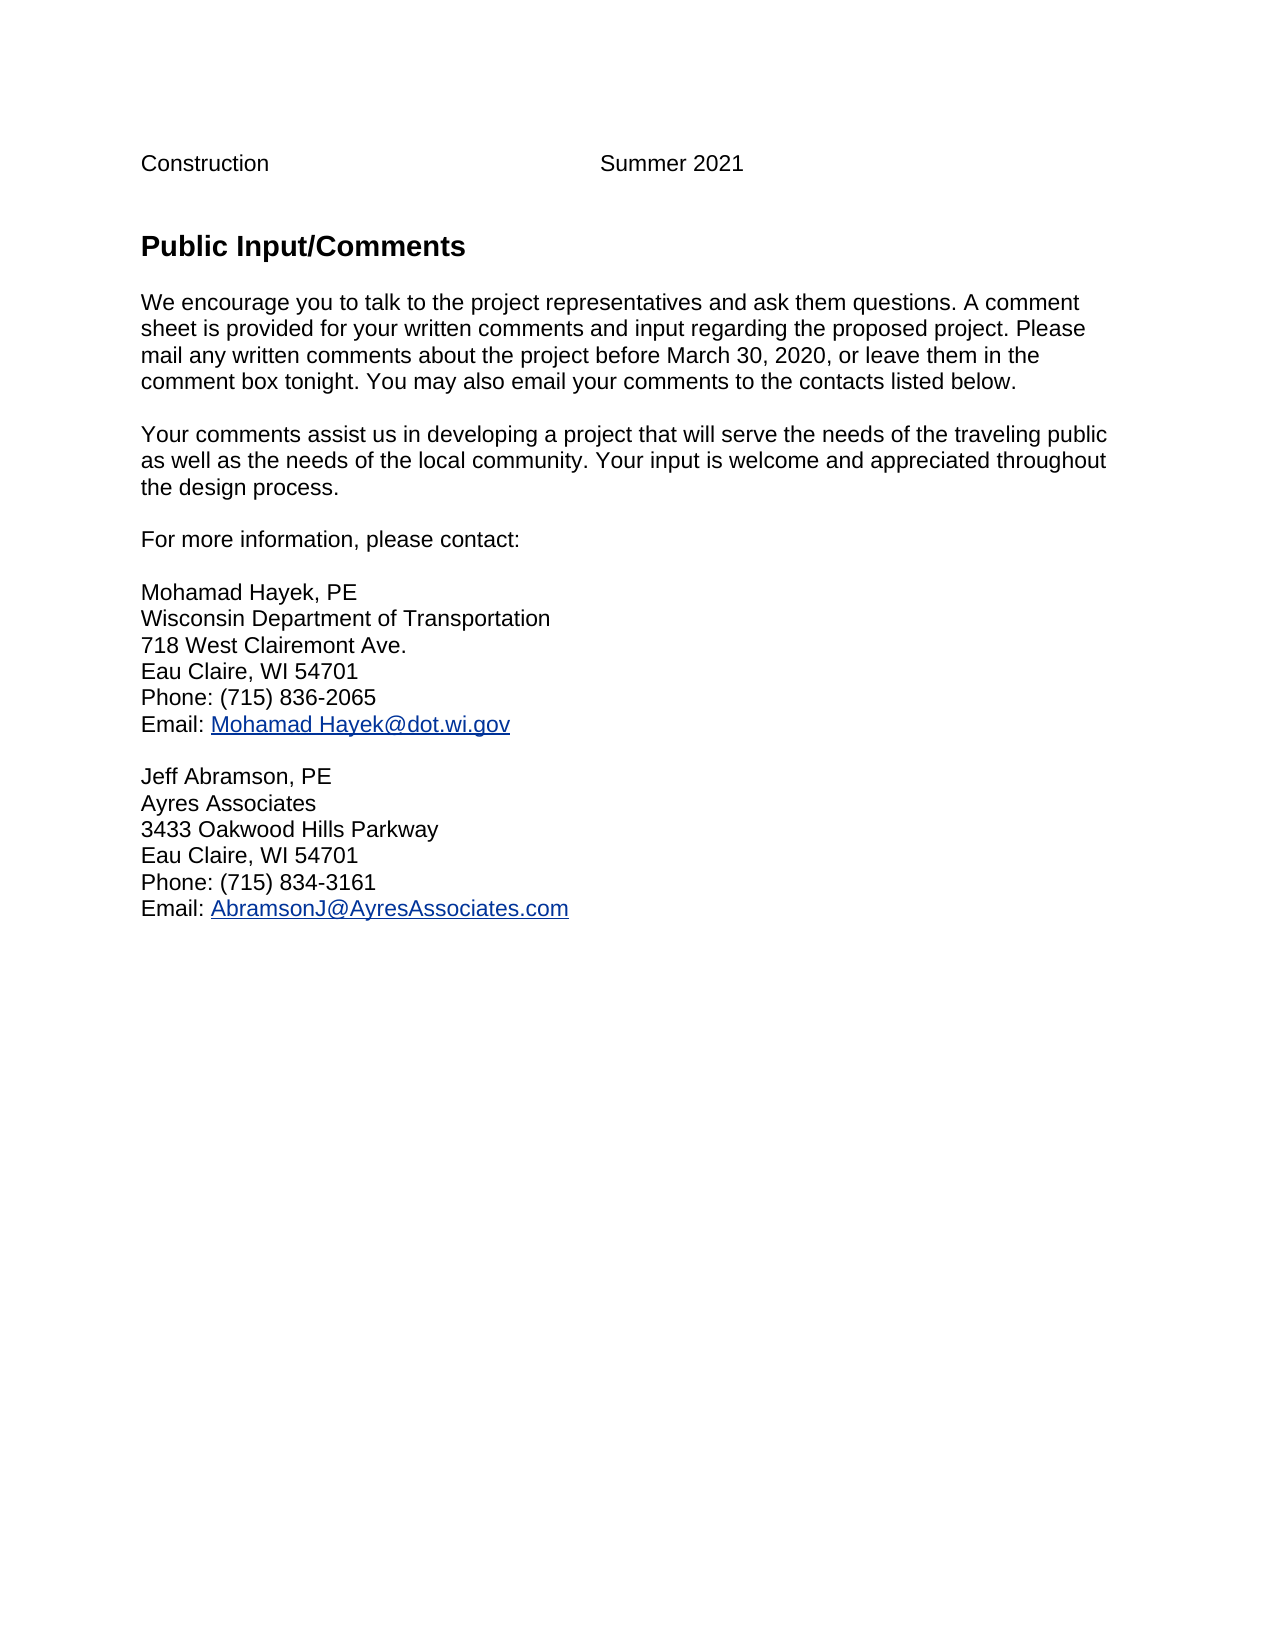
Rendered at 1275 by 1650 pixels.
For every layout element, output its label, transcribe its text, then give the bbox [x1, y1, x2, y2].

text Email: Mohamad Hayek@dot.wi.gov [141, 711, 1125, 737]
text 718 West Clairemont Ave. [141, 632, 1125, 658]
text Wisconsin Department of Transportation [141, 605, 1125, 632]
text Phone: (715) 834-3161 [141, 869, 1125, 895]
text Your comments assist us in developing a project that will serve the needs of the traveling public as well as the needs of the local community. Your input is welcome and appreciated throughout the design process. [141, 421, 1125, 500]
text We encourage you to talk to the project representatives and ask them questions. A comment sheet is provided for your written comments and input regarding the proposed project. Please mail any written comments about the project before March 30, 2020, or leave them in the comment box tonight. You may also email your comments to the contacts listed below. [141, 289, 1125, 394]
text Ayres Associates [141, 790, 1125, 816]
text Eau Claire, WI 54701 [141, 842, 1125, 869]
text Phone: (715) 836-2065 [141, 684, 1125, 711]
text Email: AbramsonJ@AyresAssociates.com [141, 895, 1125, 921]
text Mohamad Hayek, PE [141, 579, 1125, 605]
text 3433 Oakwood Hills Parkway [141, 816, 1125, 842]
text Public Input/Comments [141, 229, 1125, 263]
text Eau Claire, WI 54701 [141, 658, 1125, 684]
text For more information, please contact: [141, 526, 1125, 552]
text Jeff Abramson, PE [141, 763, 1125, 790]
text Construction Summer 2021 [141, 150, 1125, 176]
